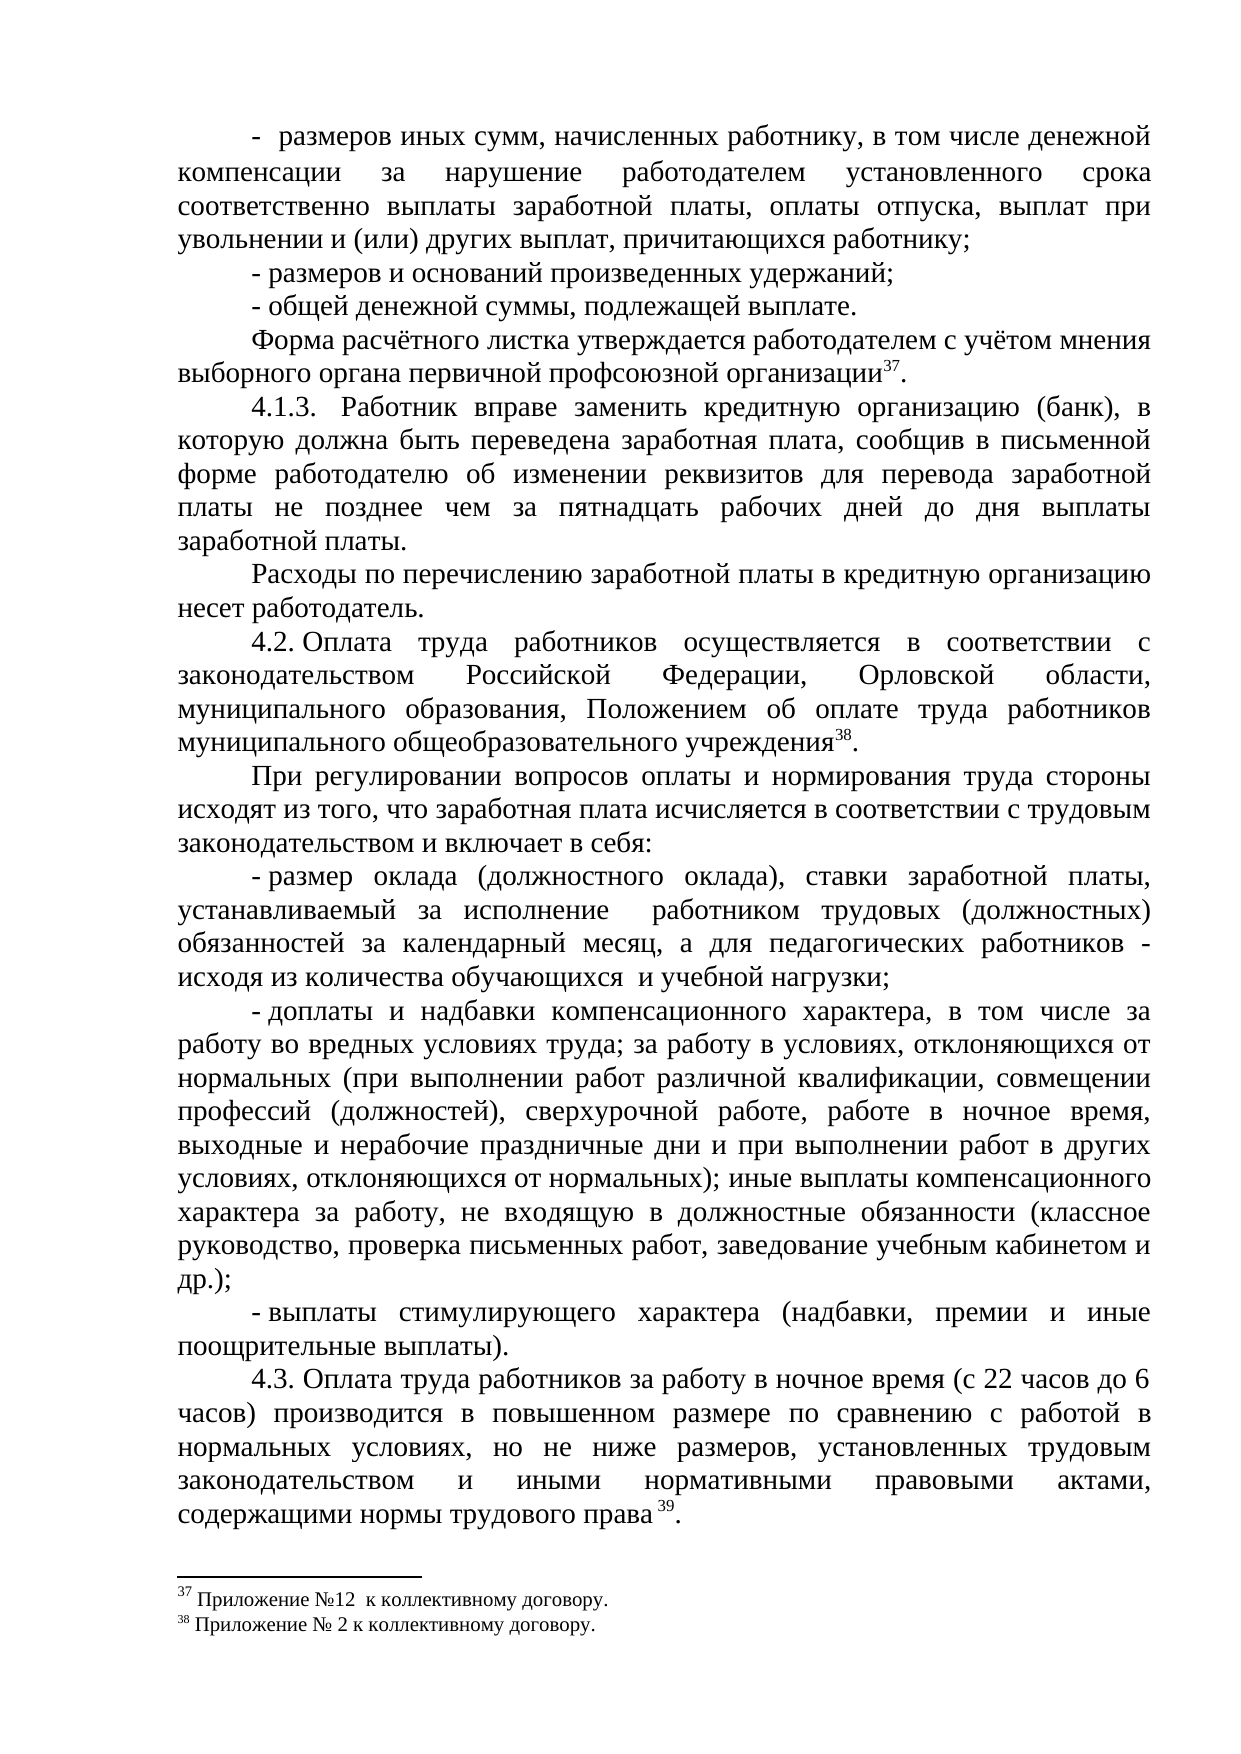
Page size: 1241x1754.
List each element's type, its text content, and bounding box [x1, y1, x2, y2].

text - размеров иных сумм, начисленных работнику, в том числе денежной компенсации за нарушение работодателем установленного срока соответственно выплаты заработной платы, оплаты отпуска, выплат при увольнении и (или) других выплат, причитающихся работнику; [177, 118, 1152, 255]
text - размеров и оснований произведенных удержаний; [177, 255, 1152, 288]
text Форма расчётного листка утверждается работодателем с учётом мнения выборного органа первичной профсоюзной организации. [177, 322, 1152, 389]
text - выплаты стимулирующего характера (надбавки, премии и иные поощрительные выплаты). [177, 1294, 1152, 1362]
text 4.2. Оплата труда работников осуществляется в соответствии с законодательством Российской Федерации, Орловской области, муниципального образования, Положением об оплате труда работников муниципального общеобразовательного учреждения. [177, 624, 1152, 758]
text При регулировании вопросов оплаты и нормирования труда стороны исходят из того, что заработная плата исчисляется в соответствии с трудовым законодательством и включает в себя: [177, 758, 1152, 858]
text - доплаты и надбавки компенсационного характера, в том числе за работу во вредных условиях труда; за работу в условиях, отклоняющихся от нормальных (при выполнении работ различной квалификации, совмещении профессий (должностей), сверхурочной работе, работе в ночное время, выходные и нерабочие праздничные дни и при выполнении работ в других условиях, отклоняющихся от нормальных); иные выплаты компенсационного характера за работу, не входящую в должностные обязанности (классное руководство, проверка письменных работ, заведование учебным кабинетом и др.); [177, 993, 1152, 1294]
text - общей денежной суммы, подлежащей выплате. [177, 288, 1152, 322]
text Расходы по перечислению заработной платы в кредитную организацию несет работодатель. [177, 557, 1152, 624]
text 4.1.3. Работник вправе заменить кредитную организацию (банк), в которую должна быть переведена заработная плата, сообщив в письменной форме работодателю об изменении реквизитов для перевода заработной платы не позднее чем за пятнадцать рабочих дней до дня выплаты заработной платы. [177, 389, 1152, 557]
text - размер оклада (должностного оклада), ставки заработной платы, устанавливаемый за исполнение работником трудовых (должностных) обязанностей за календарный месяц, а для педагогических работников - исходя из количества обучающихся и учебной нагрузки; [177, 858, 1152, 993]
text 4.3. Оплата труда работников за работу в ночное время (с 22 часов до 6 часов) производится в повышенном размере по сравнению с работой в нормальных условиях, но не ниже размеров, установленных трудовым законодательством и иными нормативными правовыми актами, содержащими нормы трудового права . [177, 1362, 1152, 1429]
